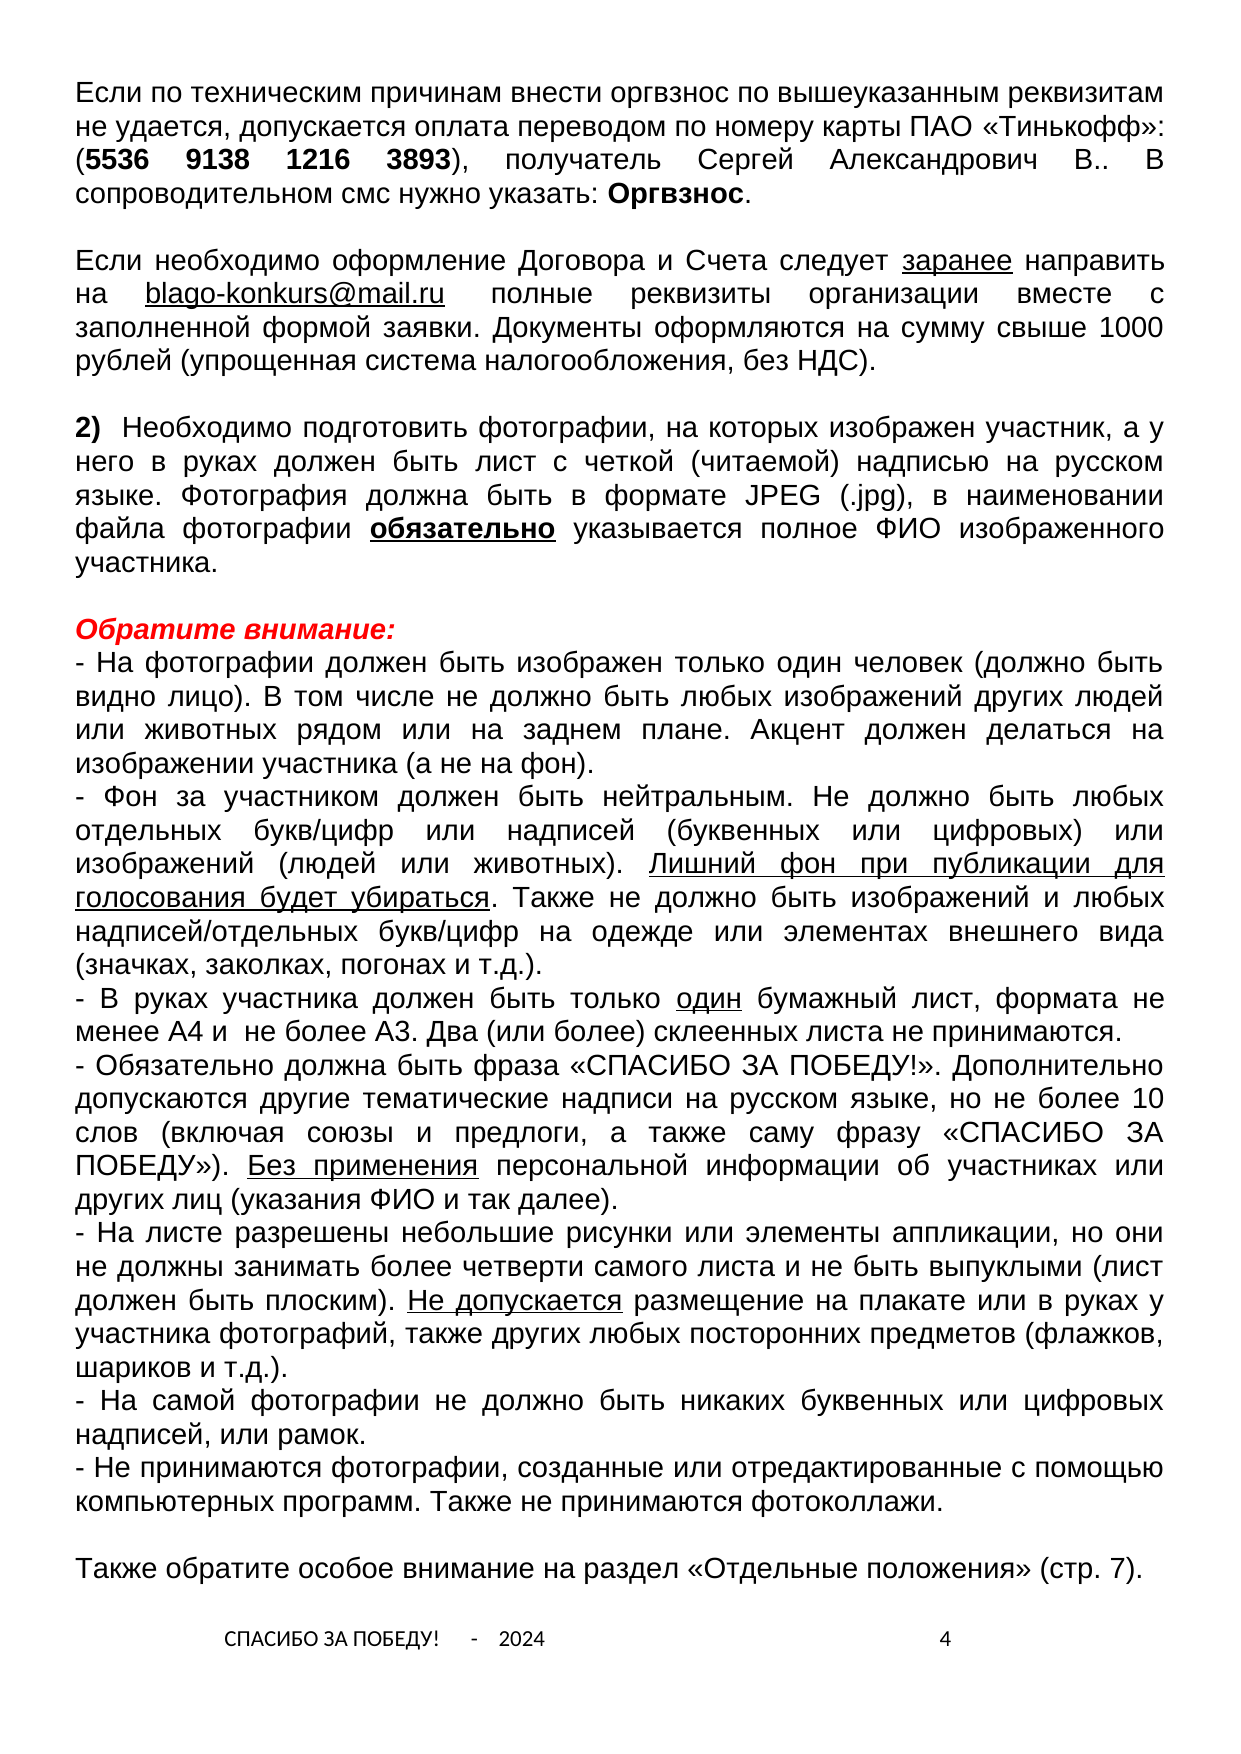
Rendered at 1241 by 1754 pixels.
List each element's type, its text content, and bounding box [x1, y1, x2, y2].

subtitle Также обратите особое внимание на раздел «Отдельные положения» (стр. 7). [75, 1551, 1165, 1584]
text Если по техническим причинам внести оргвзнос по вышеуказанным реквизитам не удается, допускается оплата переводом по номеру карты ПАО «Тинькофф»: (5536 9138 1216 3893), получатель Сергей Александрович В.. В сопроводительном смс нужно указать: Оргвзнос. [75, 75, 1165, 209]
text Если необходимо оформление Договора и Счета следует заранее направить на blago-konkurs@mail.ru полные реквизиты организации вместе с заполненной формой заявки. Документы оформляются на сумму свыше 1000 рублей (упрощенная система налогообложения, без НДС). [75, 243, 1165, 377]
subtitle - Обязательно должна быть фраза «СПАСИБО ЗА ПОБЕДУ!». Дополнительно допускаются другие тематические надписи на русском языке, но не более 10 слов (включая союзы и предлоги, а также саму фразу «СПАСИБО ЗА ПОБЕДУ»). Без применения персональной информации об участниках или других лиц (указания ФИО и так далее). [75, 1048, 1165, 1215]
subtitle Обратите внимание: [75, 612, 1165, 645]
subtitle - Не принимаются фотографии, созданные или отредактированные с помощью компьютерных программ. Также не принимаются фотоколлажи. [75, 1450, 1165, 1517]
subtitle - На листе разрешены небольшие рисунки или элементы аппликации, но они не должны занимать более четверти самого листа и не быть выпуклыми (лист должен быть плоским). Не допускается размещение на плакате или в руках у участника фотографий, также других любых посторонних предметов (флажков, шариков и т.д.). [75, 1215, 1165, 1383]
subtitle - В руках участника должен быть только один бумажный лист, формата не менее А4 и не более А3. Два (или более) склеенных листа не принимаются. [75, 981, 1165, 1048]
subtitle - Фон за участником должен быть нейтральным. Не должно быть любых отдельных букв/цифр или надписей (буквенных или цифровых) или изображений (людей или животных). Лишний фон при публикации для голосования будет убираться. Также не должно быть изображений и любых надписей/отдельных букв/цифр на одежде или элементах внешнего вида (значках, заколках, погонах и т.д.). [75, 779, 1165, 981]
subtitle - На фотографии должен быть изображен только один человек (должно быть видно лицо). В том числе не должно быть любых изображений других людей или животных рядом или на заднем плане. Акцент должен делаться на изображении участника (а не на фон). [75, 645, 1165, 779]
subtitle 2) Необходимо подготовить фотографии, на которых изображен участник, а у него в руках должен быть лист с четкой (читаемой) надписью на русском языке. Фотография должна быть в формате JPEG (.jpg), в наименовании файла фотографии обязательно указывается полное ФИО изображенного участника. [75, 410, 1165, 578]
subtitle - На самой фотографии не должно быть никаких буквенных или цифровых надписей, или рамок. [75, 1383, 1165, 1450]
